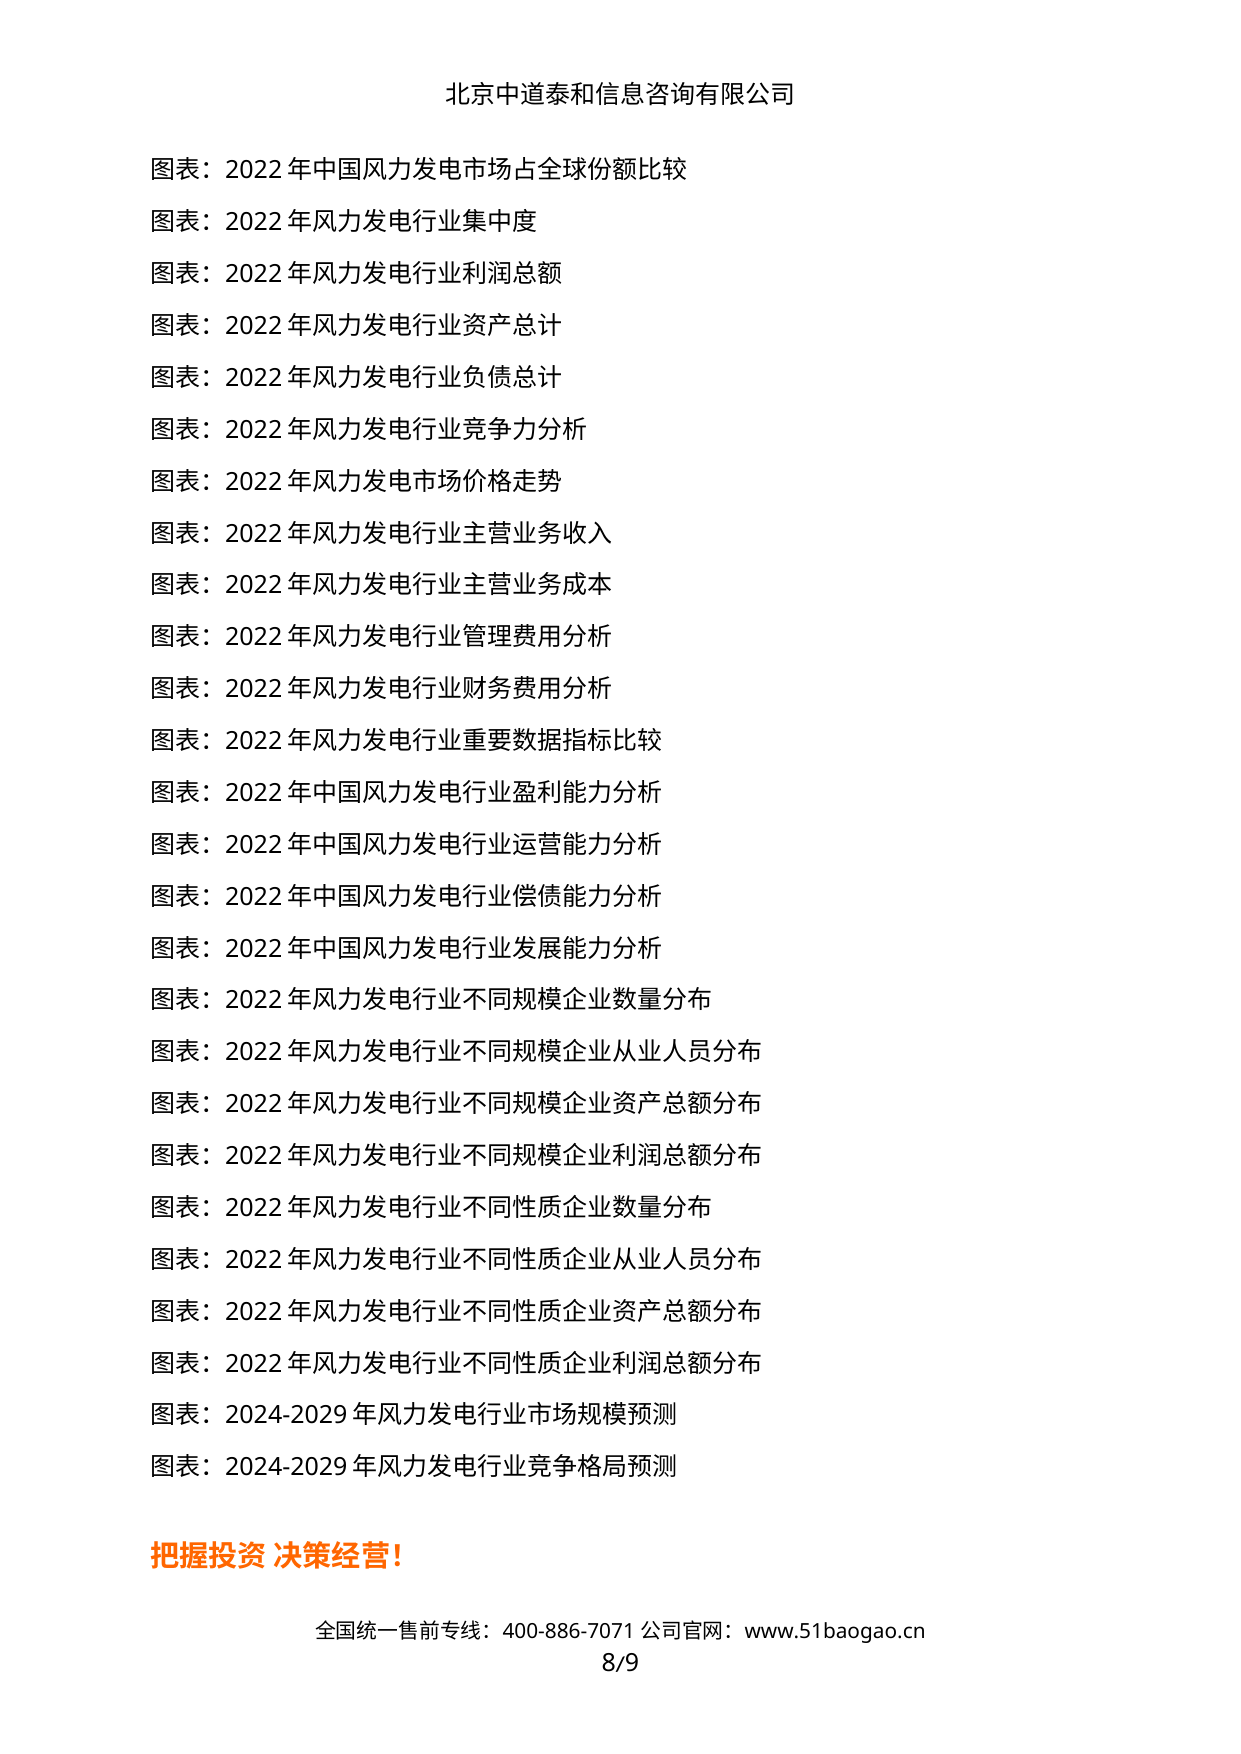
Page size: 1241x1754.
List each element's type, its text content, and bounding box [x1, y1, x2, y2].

text 图表：2022年风力发电行业重要数据指标比较 [150, 721, 1090, 757]
text 图表：2022年风力发电行业不同性质企业数量分布 [150, 1187, 1090, 1224]
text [150, 1499, 1090, 1575]
text 图表：2022年中国风力发电行业盈利能力分析 [150, 772, 1090, 809]
text 图表：2022年风力发电行业利润总额 [150, 254, 1090, 290]
text 图表：2022年风力发电行业主营业务成本 [150, 565, 1090, 601]
text 图表：2022年中国风力发电行业发展能力分析 [150, 928, 1090, 964]
text 图表：2022年风力发电行业不同性质企业从业人员分布 [150, 1239, 1090, 1276]
text 图表：2022年中国风力发电行业运营能力分析 [150, 824, 1090, 861]
text 图表：2022年风力发电行业资产总计 [150, 306, 1090, 342]
text 图表：2022年风力发电行业集中度 [150, 202, 1090, 238]
text 图表：2022年风力发电行业不同规模企业利润总额分布 [150, 1136, 1090, 1172]
text 图表：2022年风力发电行业主营业务收入 [150, 513, 1090, 549]
text 图表：2022年风力发电行业不同性质企业利润总额分布 [150, 1343, 1090, 1379]
text 图表：2022年中国风力发电市场占全球份额比较 [150, 150, 1090, 186]
text 图表：2022年风力发电行业不同规模企业数量分布 [150, 980, 1090, 1016]
text 图表：2022年风力发电行业不同规模企业资产总额分布 [150, 1084, 1090, 1120]
text 图表：2022年风力发电行业管理费用分析 [150, 617, 1090, 653]
text 图表：2022年风力发电市场价格走势 [150, 461, 1090, 497]
text 图表：2022年风力发电行业财务费用分析 [150, 669, 1090, 705]
text 图表：2022年中国风力发电行业偿债能力分析 [150, 876, 1090, 912]
text 图表：2024-2029年风力发电行业竞争格局预测 [150, 1447, 1090, 1483]
text 图表：2024-2029年风力发电行业市场规模预测 [150, 1395, 1090, 1431]
text 图表：2022年风力发电行业不同性质企业资产总额分布 [150, 1291, 1090, 1327]
text 图表：2022年风力发电行业竞争力分析 [150, 409, 1090, 446]
text 图表：2022年风力发电行业不同规模企业从业人员分布 [150, 1032, 1090, 1068]
text 图表：2022年风力发电行业负债总计 [150, 357, 1090, 394]
